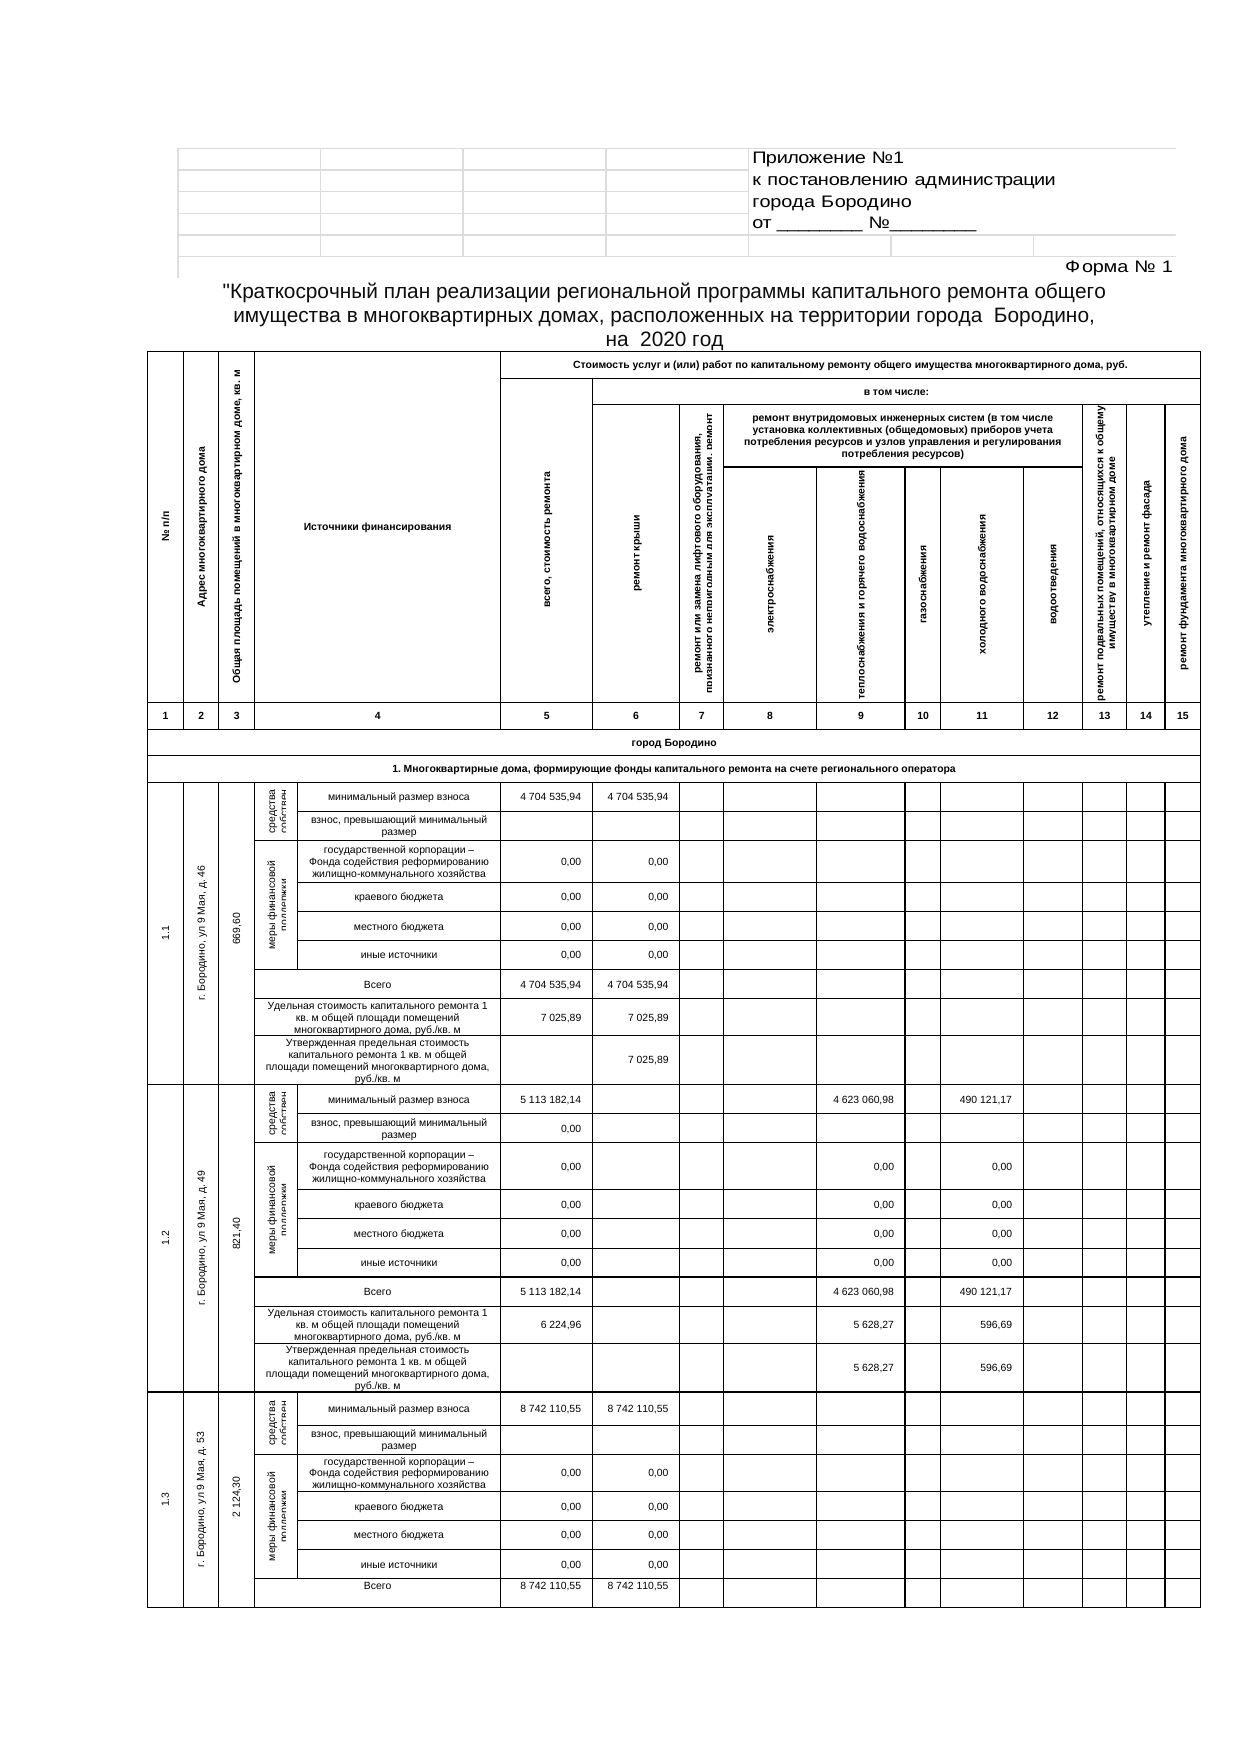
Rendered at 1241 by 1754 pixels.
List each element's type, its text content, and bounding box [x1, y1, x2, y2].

table_cell 7 [680, 703, 723, 728]
table_cell 0,00 [501, 912, 592, 940]
table_cell [680, 1492, 723, 1520]
table_cell [1127, 970, 1164, 998]
table_cell 12 [1024, 703, 1082, 728]
table_cell [1024, 1190, 1082, 1218]
table_cell [501, 812, 592, 840]
table_cell [1166, 1085, 1200, 1113]
table_cell [1127, 1085, 1164, 1113]
table_cell [1127, 883, 1164, 911]
table_cell 4 704 535,94 [593, 970, 679, 998]
table_cell 1 [148, 703, 183, 728]
table_cell [1024, 1249, 1082, 1276]
table_cell [1024, 1219, 1082, 1247]
table_cell [1166, 883, 1200, 911]
table_cell холодного водоснабжения [941, 468, 1023, 702]
table_cell [680, 1219, 723, 1247]
table_cell 8 742 110,55 [593, 1579, 679, 1607]
table_cell 4 623 060,98 [817, 1278, 904, 1306]
table_cell 821,40 [219, 1085, 254, 1391]
table_cell [906, 941, 940, 969]
table_cell [1166, 1550, 1200, 1578]
table_cell Удельная стоимость капитального ремонта 1 кв. м общей площади помещений многоквартирного дома, руб./кв. м [255, 999, 500, 1035]
table_cell Всего [255, 970, 500, 998]
table_cell [593, 1219, 679, 1247]
table_cell [593, 1278, 679, 1306]
table_cell [680, 941, 723, 969]
table_cell [906, 1579, 940, 1607]
table_cell [906, 1036, 940, 1084]
table_cell 4 [255, 703, 500, 728]
table_cell 0,00 [501, 883, 592, 911]
table_cell [1024, 1114, 1082, 1142]
table_cell 15 [1166, 703, 1200, 728]
table_cell [906, 1278, 940, 1306]
table_cell [1083, 970, 1126, 998]
table_cell [593, 1190, 679, 1218]
table_cell 7 025,89 [593, 999, 679, 1035]
table_cell [1024, 1455, 1082, 1491]
table_cell 4 704 535,94 [501, 970, 592, 998]
table_cell [941, 912, 1023, 940]
table_cell [724, 1393, 816, 1425]
table_cell местного бюджета [298, 1521, 500, 1549]
table_cell средства собствен ников [255, 783, 297, 840]
table_cell [680, 912, 723, 940]
table_cell [941, 970, 1023, 998]
table_cell [906, 1249, 940, 1276]
table_cell [680, 1307, 723, 1342]
table_cell [1024, 999, 1082, 1035]
table_cell [817, 970, 904, 998]
table_cell г. Бородино, ул 9 Мая, д. 46 [184, 783, 218, 1084]
table_cell [1024, 1426, 1082, 1454]
table_cell [1083, 1579, 1126, 1607]
table_cell [817, 1036, 904, 1084]
table_cell краевого бюджета [298, 1190, 500, 1218]
table_cell [1024, 1550, 1082, 1578]
table_cell [906, 883, 940, 911]
table_cell [680, 1249, 723, 1276]
table_cell 1.1 [148, 783, 183, 1084]
table_cell [906, 1550, 940, 1578]
table_cell государственной корпорации – Фонда содействия реформированию жилищно-коммунального хозяйства [298, 841, 500, 882]
table_cell [724, 1492, 816, 1520]
table_cell [1083, 1492, 1126, 1520]
table_cell [1083, 1278, 1126, 1306]
table_cell [724, 1249, 816, 1276]
table_cell [724, 841, 816, 882]
table_cell меры финансовой поддержки [255, 1455, 297, 1578]
table_cell 1. Многоквартирные дома, формирующие фонды капитального ремонта на счете регионального оператора [148, 756, 1200, 782]
table_cell [724, 1550, 816, 1578]
table_cell 1.2 [148, 1085, 183, 1391]
table_cell 8 742 110,55 [593, 1393, 679, 1425]
table_cell [724, 912, 816, 940]
table_cell 0,00 [593, 883, 679, 911]
table_cell [1024, 1344, 1082, 1391]
table_cell 0,00 [941, 1143, 1023, 1189]
table_cell [906, 1307, 940, 1342]
table_cell 0,00 [817, 1190, 904, 1218]
table_cell [817, 783, 904, 811]
table_cell 11 [941, 703, 1023, 728]
table_cell [593, 812, 679, 840]
table_cell 596,69 [941, 1344, 1023, 1391]
table_cell [1166, 841, 1200, 882]
table_cell Всего [255, 1579, 500, 1607]
table_cell 0,00 [593, 941, 679, 969]
table_cell [817, 1492, 904, 1520]
table_cell 596,69 [941, 1307, 1023, 1342]
table_cell [906, 1143, 940, 1189]
table_cell 13 [1083, 703, 1126, 728]
table_cell [941, 941, 1023, 969]
table_cell в том числе: [593, 379, 1200, 404]
table_cell [593, 1307, 679, 1342]
table_cell [501, 1036, 592, 1084]
table_cell 5 113 182,14 [501, 1278, 592, 1306]
table_cell [680, 841, 723, 882]
text "Краткосрочный план реализации региональной программы капитального ремонта общего имущества в многоквартирных домах, расположенных на территории города Бородино, [177, 279, 1152, 327]
table_cell взнос, превышающий минимальный размер [298, 1426, 500, 1454]
table_cell [906, 999, 940, 1035]
table_cell [1083, 883, 1126, 911]
table_cell [1127, 841, 1164, 882]
table_cell [1166, 1307, 1200, 1342]
table_cell 2 [184, 703, 218, 728]
table_cell средства собствен ников [255, 1393, 297, 1454]
table_cell 4 623 060,98 [817, 1085, 904, 1113]
table_cell 490 121,17 [941, 1278, 1023, 1306]
table_cell [1127, 1521, 1164, 1549]
table_cell ремонт внутридомовых инженерных систем (в том числе установка коллективных (общедомовых) приборов учета потребления ресурсов и узлов управления и регулирования потребления ресурсов) [724, 405, 1082, 466]
table_cell местного бюджета [298, 1219, 500, 1247]
table_cell [941, 1114, 1023, 1142]
table_header Источники финансирования [255, 352, 500, 702]
table_cell [1024, 1393, 1082, 1425]
table_cell [680, 1550, 723, 1578]
table_cell город Бородино [148, 730, 1200, 755]
table_cell [906, 970, 940, 998]
table_cell [1127, 999, 1164, 1035]
table_cell [1166, 1249, 1200, 1276]
table_cell [680, 783, 723, 811]
table_cell меры финансовой поддержки [255, 841, 297, 969]
table_cell 3 [219, 703, 254, 728]
table_cell [680, 1143, 723, 1189]
table_cell [680, 1190, 723, 1218]
table_cell [1083, 1114, 1126, 1142]
table_cell [1127, 1036, 1164, 1084]
table_cell 5 628,27 [817, 1307, 904, 1342]
table_cell [906, 1426, 940, 1454]
table_cell 5 [501, 703, 592, 728]
table_cell [1166, 1278, 1200, 1306]
table_cell [1166, 1426, 1200, 1454]
table_cell [724, 1036, 816, 1084]
table_cell местного бюджета [298, 912, 500, 940]
table_cell иные источники [298, 1550, 500, 1578]
table_cell [724, 970, 816, 998]
table_cell [1127, 1219, 1164, 1247]
table_cell [906, 783, 940, 811]
table_cell [906, 1344, 940, 1391]
table_cell минимальный размер взноса [298, 783, 500, 811]
text на 2020 год [177, 327, 1152, 351]
table_cell [1127, 1190, 1164, 1218]
table_cell 4 704 535,94 [593, 783, 679, 811]
table_cell 0,00 [501, 1521, 592, 1549]
table_cell [817, 999, 904, 1035]
table_cell [1127, 1492, 1164, 1520]
table_cell государственной корпорации – Фонда содействия реформированию жилищно-коммунального хозяйства [298, 1455, 500, 1491]
table_cell [1024, 1579, 1082, 1607]
table_cell [501, 1344, 592, 1391]
table_cell 0,00 [501, 941, 592, 969]
table_cell [817, 1579, 904, 1607]
table_cell 490 121,17 [941, 1085, 1023, 1113]
table_cell электроснабжения [724, 468, 816, 702]
table_cell теплоснабжения и горячего водоснабжения [817, 468, 904, 702]
table_cell [1127, 1579, 1164, 1607]
table_cell [1024, 1307, 1082, 1342]
table_cell 0,00 [501, 1190, 592, 1218]
table_cell водоотведения [1024, 468, 1082, 702]
table_cell [906, 1114, 940, 1142]
table_cell [941, 783, 1023, 811]
table_cell иные источники [298, 941, 500, 969]
table_cell минимальный размер взноса [298, 1085, 500, 1113]
table_cell [593, 1344, 679, 1391]
table_cell [941, 1393, 1023, 1425]
table_cell [1166, 783, 1200, 811]
table_cell 0,00 [501, 1219, 592, 1247]
table_cell [1024, 841, 1082, 882]
table_cell [817, 941, 904, 969]
table_cell [1166, 1521, 1200, 1549]
table_cell [941, 1036, 1023, 1084]
table_cell [1127, 1393, 1164, 1425]
table_cell [724, 1114, 816, 1142]
table_cell утепление и ремонт фасада [1127, 405, 1164, 702]
table_cell [817, 1550, 904, 1578]
table_cell [1127, 1550, 1164, 1578]
table_cell [724, 1219, 816, 1247]
table_cell [1024, 912, 1082, 940]
table_cell [593, 1085, 679, 1113]
table_cell [724, 1143, 816, 1189]
table_cell [817, 1114, 904, 1142]
table_cell [1166, 912, 1200, 940]
table_cell [941, 1521, 1023, 1549]
table_cell [817, 1521, 904, 1549]
table_cell [906, 1393, 940, 1425]
table_cell [1127, 1307, 1164, 1342]
table_cell 0,00 [501, 1455, 592, 1491]
table_cell [724, 1579, 816, 1607]
table_cell [1166, 1455, 1200, 1491]
table_cell [1024, 783, 1082, 811]
table_cell [1127, 1278, 1164, 1306]
table_cell [680, 999, 723, 1035]
table_cell [1127, 1344, 1164, 1391]
table_cell 5 628,27 [817, 1344, 904, 1391]
table_header Общая площадь помещений в многоквартирном доме, кв. м [219, 352, 254, 702]
table_cell [1166, 1344, 1200, 1391]
table_cell [941, 1492, 1023, 1520]
table_cell [1083, 1393, 1126, 1425]
table_cell [1127, 1426, 1164, 1454]
table_cell [1024, 1521, 1082, 1549]
table_cell [680, 1036, 723, 1084]
table_cell 14 [1127, 703, 1164, 728]
table_cell Всего [255, 1278, 500, 1306]
table_cell [724, 812, 816, 840]
table_cell [941, 1426, 1023, 1454]
table_cell 8 742 110,55 [501, 1579, 592, 1607]
table_cell [593, 1114, 679, 1142]
table_cell [680, 1426, 723, 1454]
table_cell [1127, 912, 1164, 940]
table_cell [1166, 1036, 1200, 1084]
table_cell 0,00 [593, 1521, 679, 1549]
table_cell [680, 1455, 723, 1491]
table_cell 5 113 182,14 [501, 1085, 592, 1113]
table_cell [1024, 970, 1082, 998]
table_cell [680, 1393, 723, 1425]
table_cell 0,00 [593, 912, 679, 940]
table_cell [680, 1278, 723, 1306]
table_cell 0,00 [593, 841, 679, 882]
table_cell 669,60 [219, 783, 254, 1084]
table_cell всего, стоимость ремонта [501, 379, 592, 702]
table_cell [1166, 1219, 1200, 1247]
table_cell [1166, 1492, 1200, 1520]
table_cell [1083, 1219, 1126, 1247]
table_cell 0,00 [501, 1143, 592, 1189]
table_cell [680, 812, 723, 840]
table_cell [1024, 1085, 1082, 1113]
table_cell [941, 1579, 1023, 1607]
table_cell [1024, 1278, 1082, 1306]
table_cell 0,00 [817, 1219, 904, 1247]
table_cell [1083, 1190, 1126, 1218]
table_cell взнос, превышающий минимальный размер [298, 1114, 500, 1142]
table_cell [1024, 1492, 1082, 1520]
table_cell [724, 1190, 816, 1218]
table_cell [1083, 1550, 1126, 1578]
table_cell [724, 883, 816, 911]
table_cell [906, 912, 940, 940]
table_cell [941, 841, 1023, 882]
table_cell [1083, 1344, 1126, 1391]
table_cell [1127, 1143, 1164, 1189]
table_cell [1083, 812, 1126, 840]
table_cell г. Бородино, ул 9 Мая, д. 49 [184, 1085, 218, 1391]
table_cell средства собствен ников [255, 1085, 297, 1142]
table_cell 0,00 [817, 1249, 904, 1276]
table_cell 0,00 [593, 1455, 679, 1491]
table_cell 0,00 [941, 1249, 1023, 1276]
table_cell ремонт или замена лифтового оборудования, признанного непригодным для эксплуатации, ремонт лифтовых шахт [680, 405, 723, 702]
table_cell иные источники [298, 1249, 500, 1276]
table_cell [817, 1455, 904, 1491]
table_cell [906, 1190, 940, 1218]
table_cell 0,00 [501, 841, 592, 882]
table_cell [817, 912, 904, 940]
table_cell [1083, 1249, 1126, 1276]
table_cell [1166, 1143, 1200, 1189]
table_cell краевого бюджета [298, 1492, 500, 1520]
table_header № п/п [148, 352, 183, 702]
table_cell [1024, 883, 1082, 911]
table_cell [680, 1344, 723, 1391]
table_cell [1127, 1249, 1164, 1276]
table_cell [1127, 783, 1164, 811]
table_cell [1166, 1190, 1200, 1218]
table_cell [1166, 812, 1200, 840]
table_cell [1024, 812, 1082, 840]
table_cell [1083, 1036, 1126, 1084]
table_cell [1083, 1426, 1126, 1454]
table_cell [1127, 941, 1164, 969]
table_cell [680, 1114, 723, 1142]
table_cell [680, 1579, 723, 1607]
table_cell [941, 883, 1023, 911]
table_cell [1083, 1521, 1126, 1549]
table_cell [593, 1426, 679, 1454]
table_cell 0,00 [941, 1190, 1023, 1218]
table_cell 9 [817, 703, 904, 728]
table_cell 8 742 110,55 [501, 1393, 592, 1425]
table_cell [680, 883, 723, 911]
table_header Стоимость услуг и (или) работ по капитальному ремонту общего имущества многоквартирного дома, руб. [501, 352, 1200, 377]
table_cell [1127, 1455, 1164, 1491]
table_cell [906, 1219, 940, 1247]
table_cell [724, 1455, 816, 1491]
table_cell ремонт крыши [593, 405, 679, 702]
table_cell 7 025,89 [593, 1036, 679, 1084]
table_cell минимальный размер взноса [298, 1393, 500, 1425]
table_cell [1166, 941, 1200, 969]
table_cell 0,00 [817, 1143, 904, 1189]
table_cell 1.3 [148, 1393, 183, 1607]
table_cell 4 704 535,94 [501, 783, 592, 811]
table_cell [906, 1492, 940, 1520]
table_cell меры финансовой поддержки [255, 1143, 297, 1276]
table_cell краевого бюджета [298, 883, 500, 911]
table_cell [724, 1278, 816, 1306]
table_cell [1166, 970, 1200, 998]
table_cell [501, 1426, 592, 1454]
table_cell г. Бородино, ул 9 Мая, д. 53 [184, 1393, 218, 1607]
table_cell 0,00 [593, 1492, 679, 1520]
table_cell [1083, 1143, 1126, 1189]
table_cell 0,00 [501, 1114, 592, 1142]
table_cell [1083, 783, 1126, 811]
table_cell [1083, 841, 1126, 882]
table_cell [724, 1426, 816, 1454]
table_header Адрес многоквартирного дома [184, 352, 218, 702]
table_cell [906, 1521, 940, 1549]
table_cell [941, 1455, 1023, 1491]
table_cell [817, 841, 904, 882]
table_cell [906, 841, 940, 882]
table_cell [1024, 1143, 1082, 1189]
table_cell [1127, 812, 1164, 840]
table_cell [680, 1521, 723, 1549]
table_cell [1083, 912, 1126, 940]
table_cell Удельная стоимость капитального ремонта 1 кв. м общей площади помещений многоквартирного дома, руб./кв. м [255, 1307, 500, 1342]
table_cell [1083, 941, 1126, 969]
table_cell [906, 812, 940, 840]
table_cell [817, 812, 904, 840]
table_cell 0,00 [501, 1249, 592, 1276]
table_cell ремонт фундамента многоквартирного дома [1166, 405, 1200, 702]
table_cell [1083, 1085, 1126, 1113]
table_cell Утвержденная предельная стоимость капитального ремонта 1 кв. м общей площади помещений многоквартирного дома, руб./кв. м [255, 1036, 500, 1084]
table_cell [724, 1344, 816, 1391]
table_cell [1083, 1455, 1126, 1491]
table_cell 10 [906, 703, 940, 728]
table_cell [724, 941, 816, 969]
table_cell [1166, 1579, 1200, 1607]
table_cell [1083, 1307, 1126, 1342]
table_cell [724, 1521, 816, 1549]
table_cell 6 [593, 703, 679, 728]
table_cell [724, 1085, 816, 1113]
table_cell [941, 999, 1023, 1035]
table_cell 8 [724, 703, 816, 728]
table_cell 6 224,96 [501, 1307, 592, 1342]
table_cell 0,00 [593, 1550, 679, 1578]
table_cell Утвержденная предельная стоимость капитального ремонта 1 кв. м общей площади помещений многоквартирного дома, руб./кв. м [255, 1344, 500, 1391]
table_cell газоснабжения [906, 468, 940, 702]
table_cell [817, 1393, 904, 1425]
table_cell [1127, 1114, 1164, 1142]
table_cell [1166, 999, 1200, 1035]
table_cell [906, 1085, 940, 1113]
table_cell государственной корпорации – Фонда содействия реформированию жилищно-коммунального хозяйства [298, 1143, 500, 1189]
table_cell 7 025,89 [501, 999, 592, 1035]
table_cell [817, 883, 904, 911]
table_cell [680, 1085, 723, 1113]
table_cell [724, 999, 816, 1035]
table_cell взнос, превышающий минимальный размер [298, 812, 500, 840]
table_cell 0,00 [941, 1219, 1023, 1247]
table_cell [906, 1455, 940, 1491]
table_cell 2 124,30 [219, 1393, 254, 1607]
table_cell ремонт подвальных помещений, относящихся к общему имуществу в многоквартирном доме [1083, 405, 1126, 702]
table_cell [1083, 999, 1126, 1035]
table_cell [593, 1143, 679, 1189]
table_cell [941, 1550, 1023, 1578]
table_cell [941, 812, 1023, 840]
table_cell 0,00 [501, 1492, 592, 1520]
table_cell [680, 970, 723, 998]
table_cell [724, 783, 816, 811]
table_cell [1166, 1393, 1200, 1425]
table_cell [593, 1249, 679, 1276]
table_cell [724, 1307, 816, 1342]
table_cell [817, 1426, 904, 1454]
table_cell [1166, 1114, 1200, 1142]
table_cell [1024, 1036, 1082, 1084]
table_cell [1024, 941, 1082, 969]
table_cell 0,00 [501, 1550, 592, 1578]
